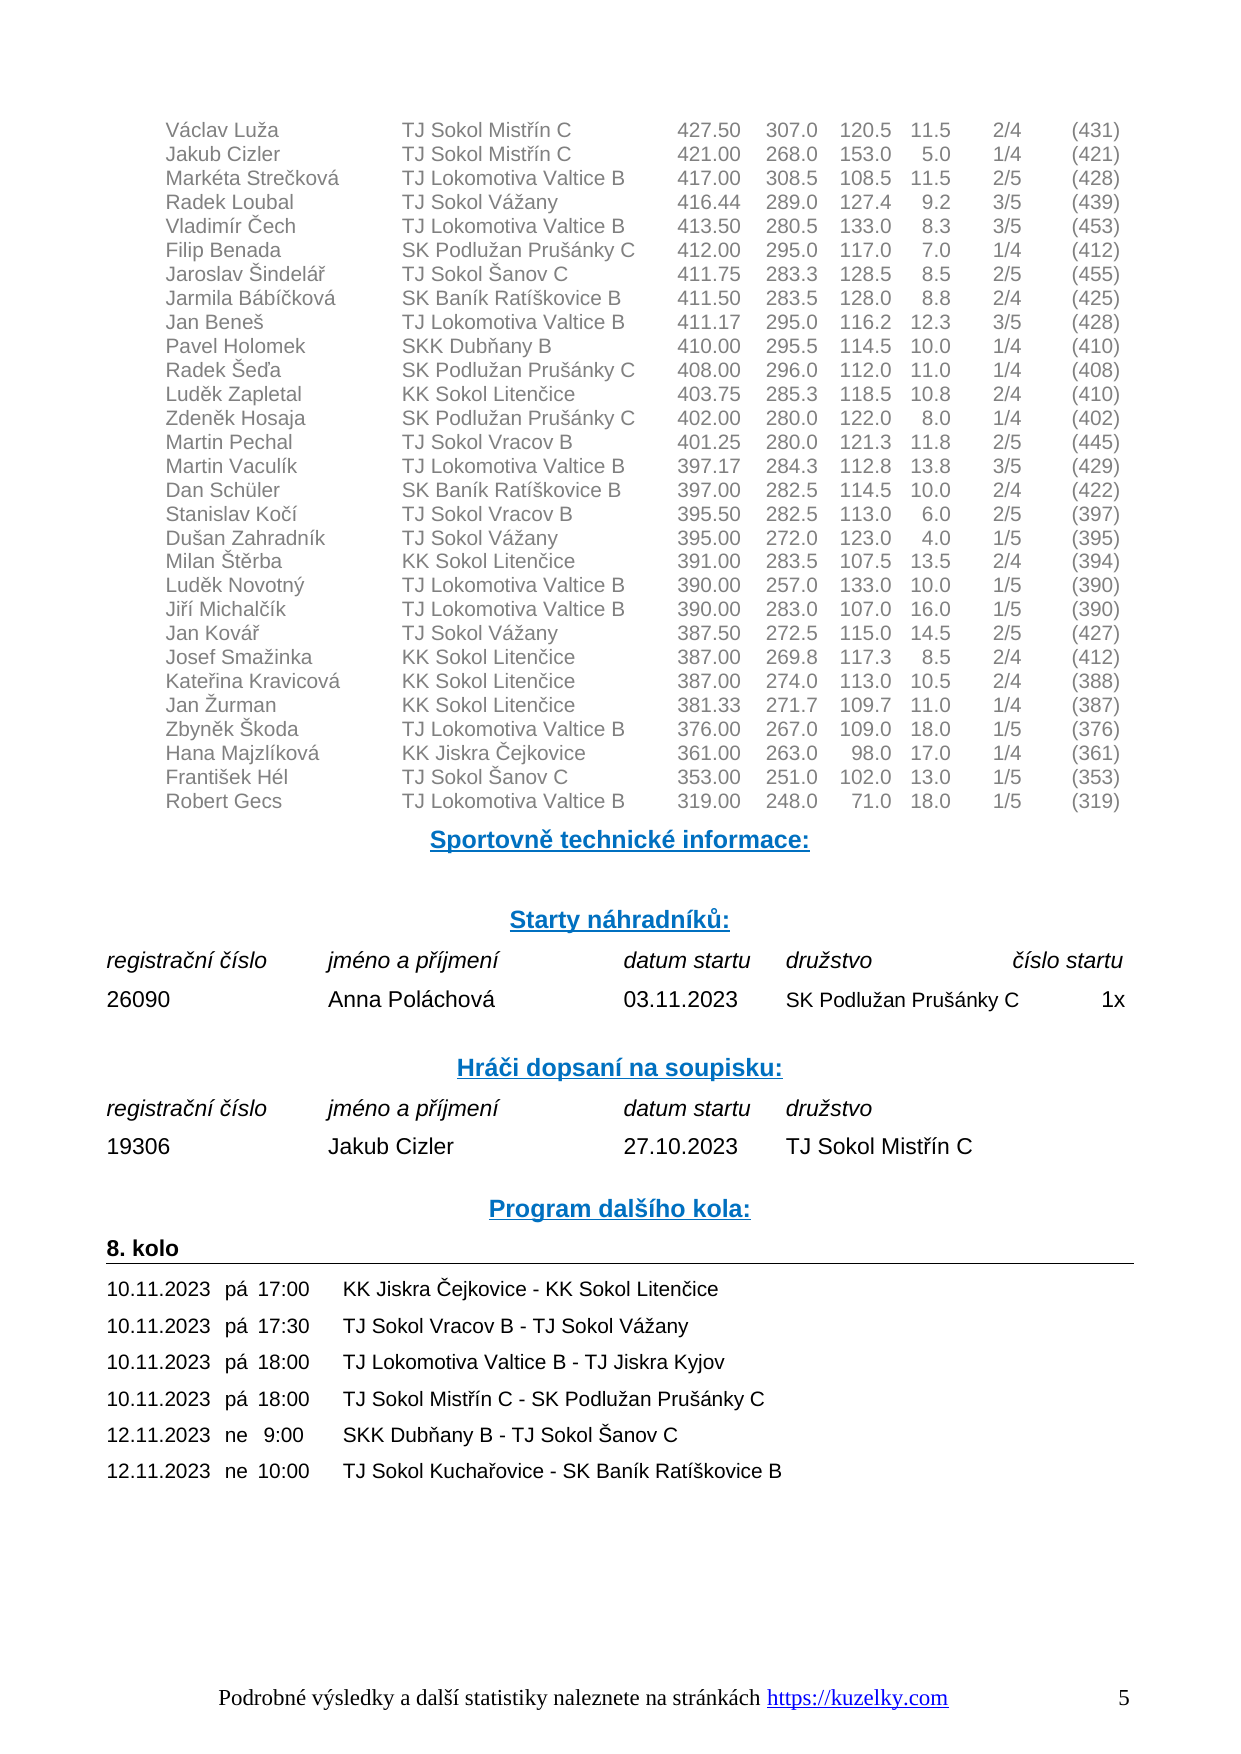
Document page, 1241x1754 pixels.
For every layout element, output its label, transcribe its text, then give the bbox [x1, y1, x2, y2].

text Hráči dopsaní na soupisku: [94, 1024, 1145, 1082]
text 12.11.2023 ne 10:00 TJ Sokol Kuchařovice - SK Baník Ratíškovice B [106, 1459, 1134, 1483]
text 10.11.2023 pá 18:00 TJ Lokomotiva Valtice B - TJ Jiskra Kyjov [106, 1350, 1134, 1374]
text Jiří Michalčík TJ Lokomotiva Valtice B 390.00 283.0 107.0 16.0 1/5 (390) [106, 597, 1134, 621]
text Program dalšího kola: [94, 1194, 1145, 1222]
text Jan Žurman KK Sokol Litenčice 381.33 271.7 109.7 11.0 1/4 (387) [106, 693, 1134, 717]
text Radek Loubal TJ Sokol Vážany 416.44 289.0 127.4 9.2 3/5 (439) [106, 190, 1134, 214]
text Stanislav Kočí TJ Sokol Vracov B 395.50 282.5 113.0 6.0 2/5 (397) [106, 501, 1134, 525]
text Josef Smažinka KK Sokol Litenčice 387.00 269.8 117.3 8.5 2/4 (412) [106, 645, 1134, 669]
text Jaroslav Šindelář TJ Sokol Šanov C 411.75 283.3 128.5 8.5 2/5 (455) [106, 262, 1134, 286]
text Jakub Cizler TJ Sokol Mistřín C 421.00 268.0 153.0 5.0 1/4 (421) [106, 142, 1134, 166]
text Jan Kovář TJ Sokol Vážany 387.50 272.5 115.0 14.5 2/5 (427) [106, 621, 1134, 645]
text Martin Vaculík TJ Lokomotiva Valtice B 397.17 284.3 112.8 13.8 3/5 (429) [106, 453, 1134, 477]
text Luděk Zapletal KK Sokol Litenčice 403.75 285.3 118.5 10.8 2/4 (410) [106, 382, 1134, 406]
text registrační číslo jméno a příjmení datum startu družstvo číslo startu [106, 947, 1134, 973]
text 12.11.2023 ne 9:00 SKK Dubňany B - TJ Sokol Šanov C [106, 1423, 1134, 1447]
text Markéta Strečková TJ Lokomotiva Valtice B 417.00 308.5 108.5 11.5 2/5 (428) [106, 166, 1134, 190]
text 10.11.2023 pá 17:30 TJ Sokol Vracov B - TJ Sokol Vážany [106, 1313, 1134, 1337]
text Milan Štěrba KK Sokol Litenčice 391.00 283.5 107.5 13.5 2/4 (394) [106, 549, 1134, 573]
text 10.11.2023 pá 17:00 KK Jiskra Čejkovice - KK Sokol Litenčice [106, 1277, 1134, 1301]
text Martin Pechal TJ Sokol Vracov B 401.25 280.0 121.3 11.8 2/5 (445) [106, 429, 1134, 453]
text Dan Schüler SK Baník Ratíškovice B 397.00 282.5 114.5 10.0 2/4 (422) [106, 477, 1134, 501]
text Hana Majzlíková KK Jiskra Čejkovice 361.00 263.0 98.0 17.0 1/4 (361) [106, 741, 1134, 765]
text Radek Šeďa SK Podlužan Prušánky C 408.00 296.0 112.0 11.0 1/4 (408) [106, 358, 1134, 382]
text Zbyněk Škoda TJ Lokomotiva Valtice B 376.00 267.0 109.0 18.0 1/5 (376) [106, 717, 1134, 741]
text registrační číslo jméno a příjmení datum startu družstvo [106, 1094, 1134, 1121]
text Vladimír Čech TJ Lokomotiva Valtice B 413.50 280.5 133.0 8.3 3/5 (453) [106, 214, 1134, 238]
text 10.11.2023 pá 18:00 TJ Sokol Mistřín C - SK Podlužan Prušánky C [106, 1386, 1134, 1410]
text Jarmila Bábíčková SK Baník Ratíškovice B 411.50 283.5 128.0 8.8 2/4 (425) [106, 286, 1134, 310]
text Václav Luža TJ Sokol Mistřín C 427.50 307.0 120.5 11.5 2/4 (431) [106, 118, 1134, 142]
text Pavel Holomek SKK Dubňany B 410.00 295.5 114.5 10.0 1/4 (410) [106, 334, 1134, 358]
text Starty náhradníků: [94, 906, 1145, 934]
text 19306 Jakub Cizler 27.10.2023 TJ Sokol Mistřín C [106, 1133, 1134, 1160]
text František Hél TJ Sokol Šanov C 353.00 251.0 102.0 13.0 1/5 (353) [106, 765, 1134, 789]
text Sportovně technické informace: [94, 825, 1145, 854]
text Robert Gecs TJ Lokomotiva Valtice B 319.00 248.0 71.0 18.0 1/5 (319) [106, 789, 1134, 813]
text 8. kolo [106, 1235, 1134, 1263]
text Jan Beneš TJ Lokomotiva Valtice B 411.17 295.0 116.2 12.3 3/5 (428) [106, 310, 1134, 334]
text Kateřina Kravicová KK Sokol Litenčice 387.00 274.0 113.0 10.5 2/4 (388) [106, 669, 1134, 693]
text Dušan Zahradník TJ Sokol Vážany 395.00 272.0 123.0 4.0 1/5 (395) [106, 525, 1134, 549]
text Zdeněk Hosaja SK Podlužan Prušánky C 402.00 280.0 122.0 8.0 1/4 (402) [106, 406, 1134, 429]
text Luděk Novotný TJ Lokomotiva Valtice B 390.00 257.0 133.0 10.0 1/5 (390) [106, 573, 1134, 597]
text Filip Benada SK Podlužan Prušánky C 412.00 295.0 117.0 7.0 1/4 (412) [106, 238, 1134, 262]
text 26090 Anna Poláchová 03.11.2023 SK Podlužan Prušánky C 1x [106, 986, 1134, 1012]
